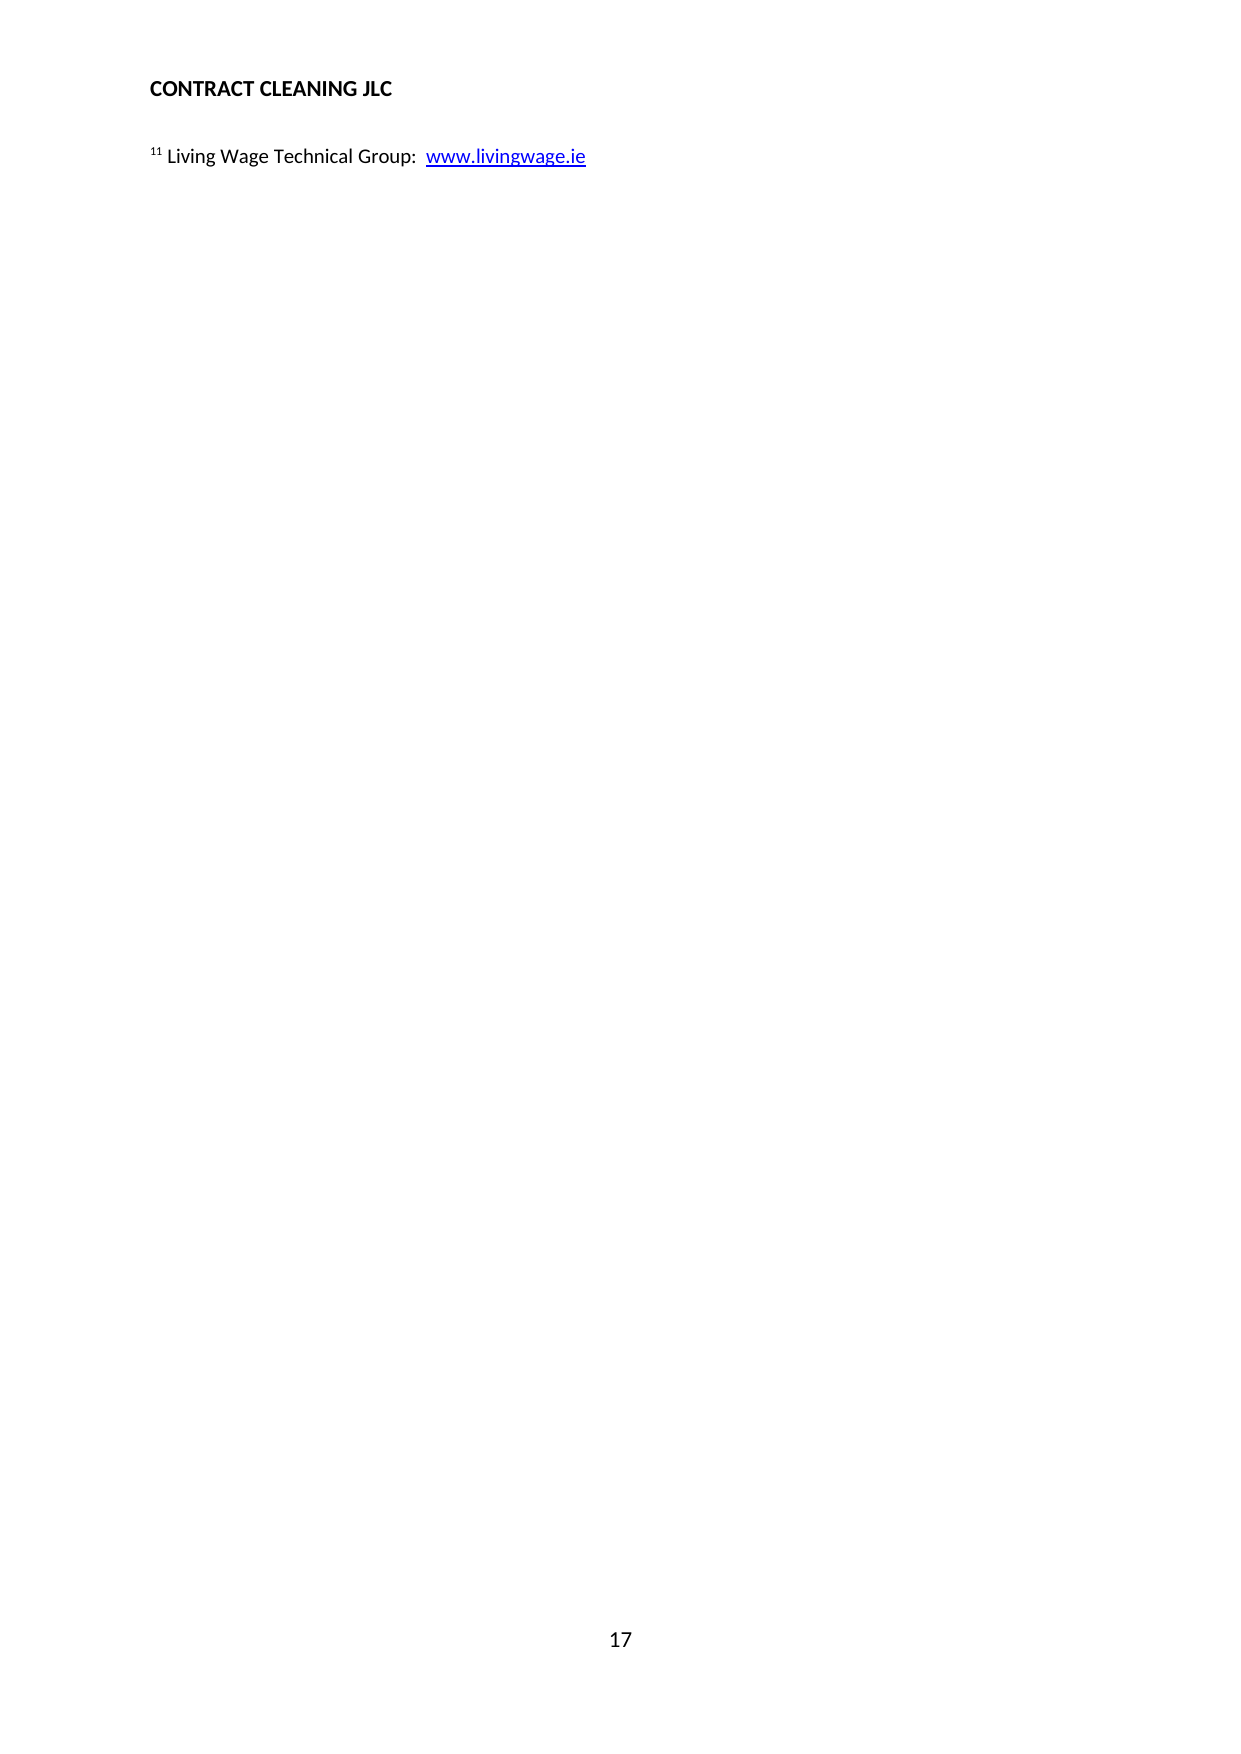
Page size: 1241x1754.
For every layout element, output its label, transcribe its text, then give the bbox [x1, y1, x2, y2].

text 11 Living Wage Technical Group: www.livingwage.ie [150, 144, 1126, 169]
